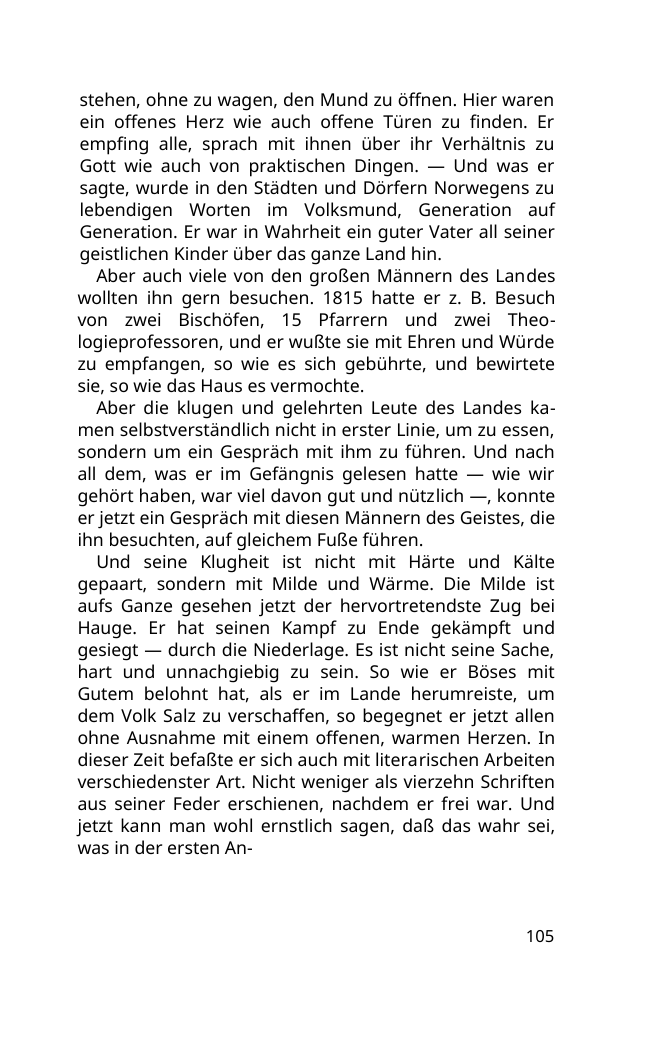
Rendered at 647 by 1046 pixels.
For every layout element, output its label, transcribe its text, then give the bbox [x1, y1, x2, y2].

text stehen, ohne zu wagen, den Mund zu öffnen. Hier waren ein offenes Herz wie auch offene Türen zu finden. Er empfing alle, sprach mit ihnen über ihr Verhältnis zu Gott wie auch von praktischen Dingen. — Und was er sagte, wurde in den Städten und Dörfern Norwegens zu lebendigen Worten im Volksmund, Generation auf Generation. Er war in Wahrheit ein guter Vater all seiner geistlichen Kinder über das ganze Land hin. [79, 89, 555, 265]
text Und seine Klugheit ist nicht mit Härte und Kälte gepaart, sondern mit Milde und Wärme. Die Milde ist aufs Ganze gesehen jetzt der hervortretendste Zug bei Hauge. Er hat seinen Kampf zu Ende gekämpft und gesiegt — durch die Niederlage. Es ist nicht seine Sache, hart und unnachgiebig zu sein. So wie er Böses mit Gutem belohnt hat, als er im Lande herumreiste, um dem Volk Salz zu verschaffen, so begegnet er jetzt allen ohne Ausnahme mit einem offenen, warmen Herzen. In dieser Zeit befaßte er sich auch mit literarischen Arbeiten verschiedenster Art. Nicht weniger als vierzehn Schriften aus seiner Feder erschienen, nachdem er frei war. Und jetzt kann man wohl ernstlich sagen, daß das wahr sei, was in der ersten An- [77, 551, 555, 858]
text Aber auch viele von den großen Männern des Landes wollten ihn gern besuchen. 1815 hatte er z. B. Besuch von zwei Bischöfen, 15 Pfarrern und zwei Theologieprofessoren, und er wußte sie mit Ehren und Würde zu empfangen, so wie es sich gebührte, und bewirtete sie, so wie das Haus es vermochte. [77, 265, 555, 397]
text 105 [526, 929, 554, 946]
text Aber die klugen und gelehrten Leute des Landes kamen selbstverständlich nicht in erster Linie, um zu essen, sondern um ein Gespräch mit ihm zu führen. Und nach all dem, was er im Gefängnis gelesen hatte — wie wir gehört haben, war viel davon gut und nützlich —, konnte er jetzt ein Gespräch mit diesen Männern des Geistes, die ihn besuchten, auf gleichem Fuße führen. [77, 397, 555, 551]
